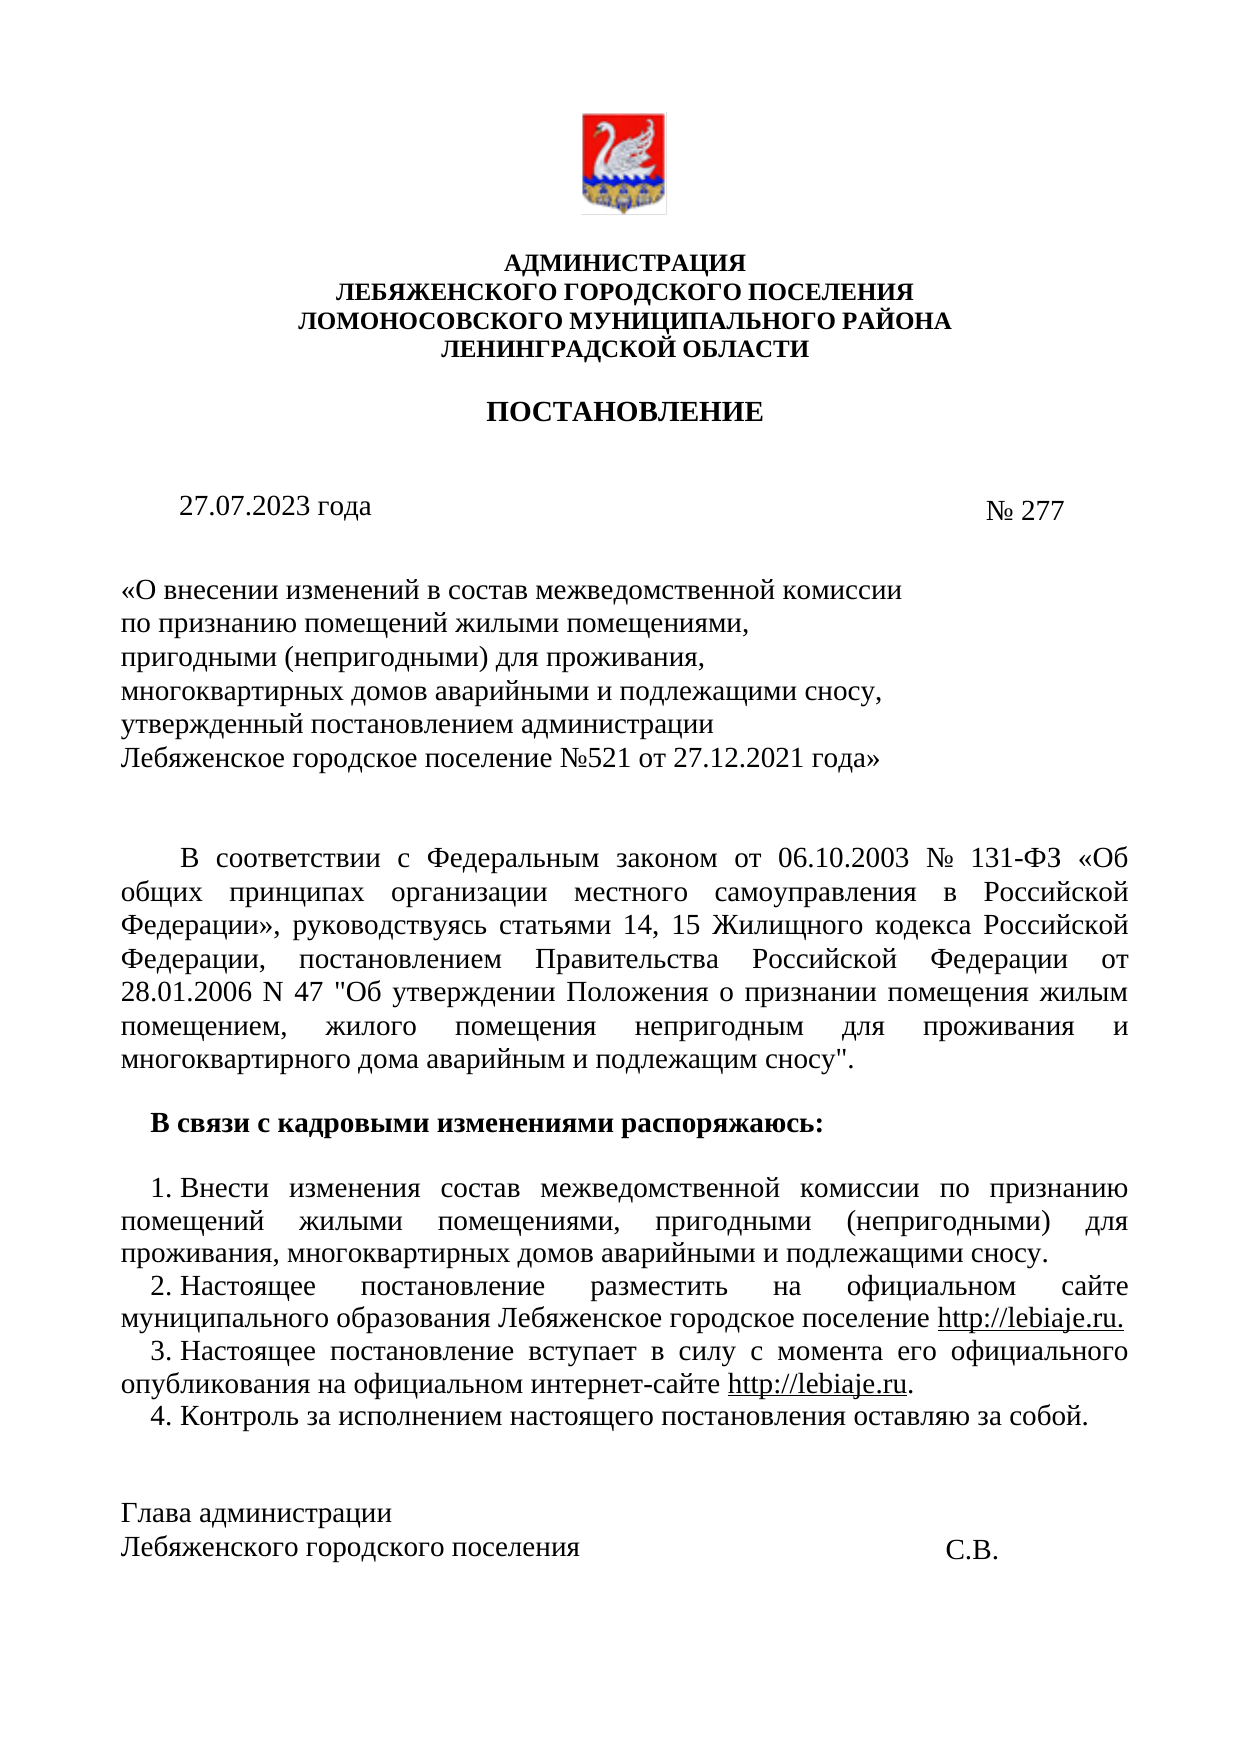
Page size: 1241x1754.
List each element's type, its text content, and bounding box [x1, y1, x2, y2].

text утвержденный постановлением администрации [121, 706, 1129, 740]
text «О внесении изменений в состав межведомственной комиссии [121, 572, 1129, 606]
list Настоящее постановление вступает в силу с момента его официального опубликования на официальном интернет-сайте http://lebiaje.ru. [121, 1334, 1129, 1399]
text 27.07.2023 года [121, 488, 1129, 522]
picture [581, 112, 669, 217]
text многоквартирных домов аварийными и подлежащими сносу, [121, 673, 1129, 706]
text Лебяженское городское поселение №521 от 27.12.2021 года» [121, 740, 1129, 773]
list Контроль за исполнением настоящего постановления оставляю за собой. [121, 1399, 1129, 1432]
list Внести изменения состав межведомственной комиссии по признанию помещений жилыми помещениями, пригодными (непригодными) для проживания, многоквартирных домов аварийными и подлежащими сносу. [121, 1171, 1129, 1269]
text ПОСТАНОВЛЕНИЕ [121, 394, 1129, 428]
text АДМИНИСТРАЦИЯ ЛЕБЯЖЕНСКОГО ГОРОДСКОГО ПОСЕЛЕНИЯ ЛОМОНОСОВСКОГО МУНИЦИПАЛЬНОГО РАЙОНА ЛЕНИНГРАДСКОЙ ОБЛАСТИ [121, 248, 1129, 363]
text Лебяженского городского поселения [121, 1529, 1129, 1563]
text пригодными (непригодными) для проживания, [121, 639, 1129, 673]
list Настоящее постановление разместить на официальном сайте муниципального образования Лебяженское городское поселение http://lebiaje.ru. [121, 1269, 1129, 1334]
text Глава администрации [121, 1497, 1129, 1529]
text В связи с кадровыми изменениями распоряжаюсь: [150, 1106, 1129, 1139]
text по признанию помещений жилыми помещениями, [121, 606, 1129, 639]
text В соответствии с Федеральным законом от 06.10.2003 № 131-ФЗ «Об общих принципах организации местного самоуправления в Российской Федерации», руководствуясь статьями 14, 15 Жилищного кодекса Российской Федерации, постановлением Правительства Российской Федерации от 28.01.2006 N 47 "Об утверждении Положения о признании помещения жилым помещением, жилого помещения непригодным для проживания и многоквартирного дома аварийным и подлежащим сносу". [121, 840, 1129, 1075]
